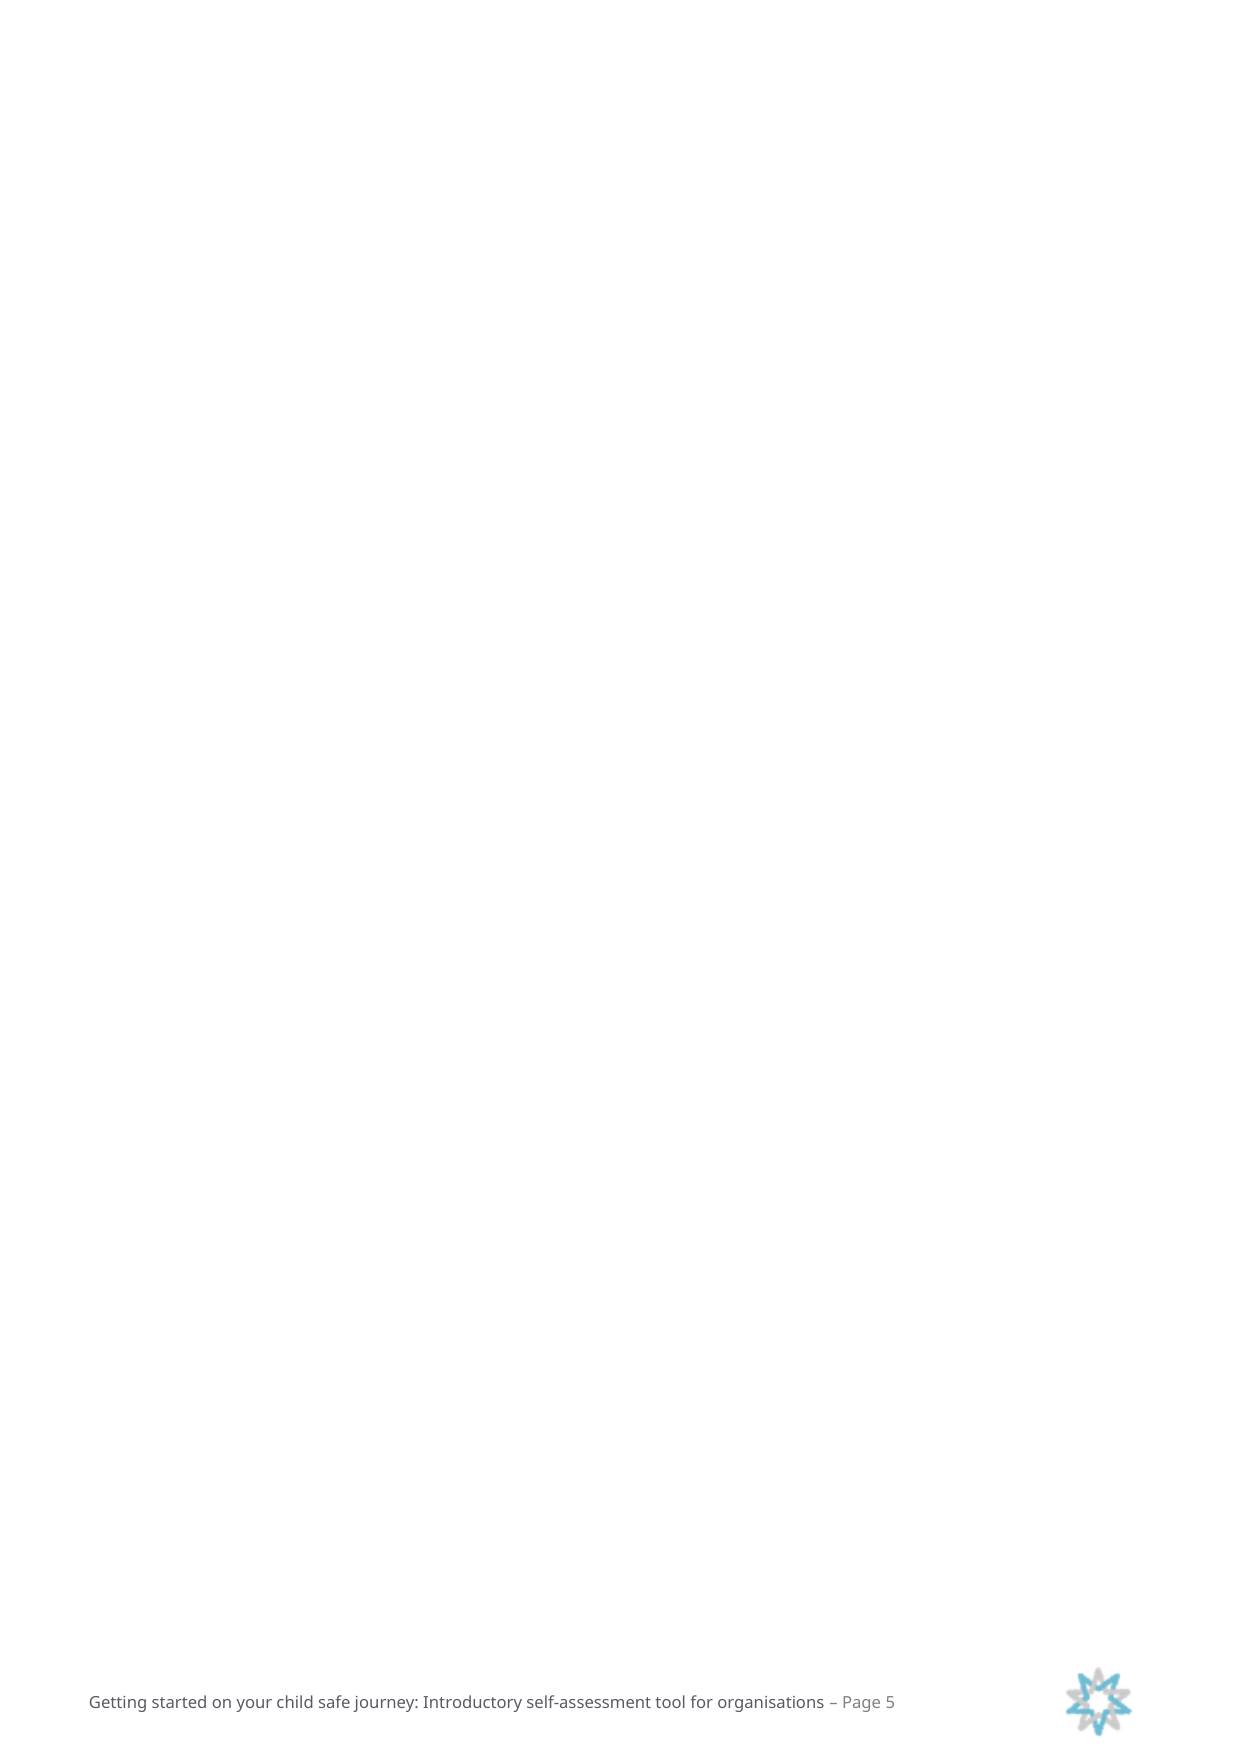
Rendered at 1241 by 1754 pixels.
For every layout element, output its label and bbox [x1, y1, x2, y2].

picture [1063, 1662, 1137, 1738]
